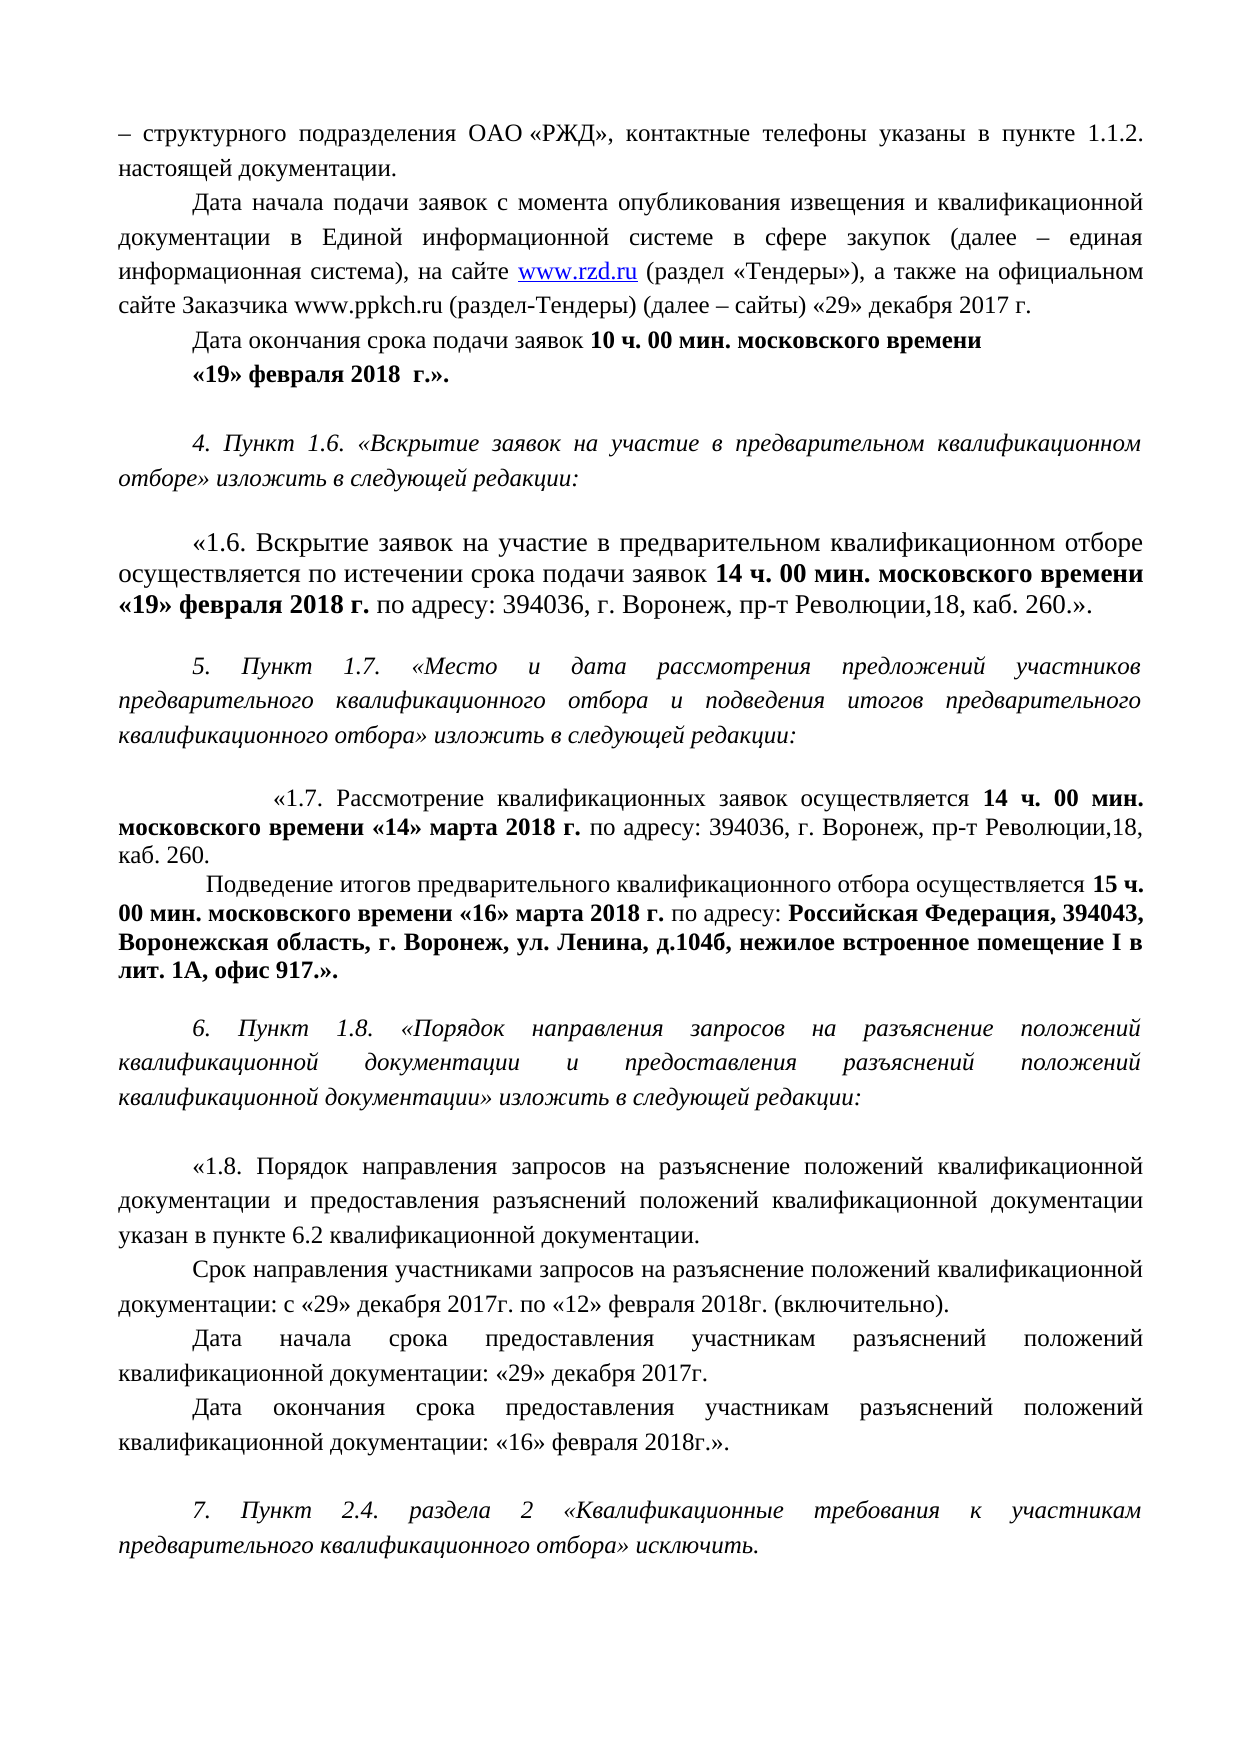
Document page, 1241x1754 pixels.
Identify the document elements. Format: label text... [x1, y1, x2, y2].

text 6. Пункт 1.8. «Порядок направления запросов на разъяснение положений квалификационной документации и предоставления разъяснений положений квалификационной документации» изложить в следующей редакции: [118, 1013, 1144, 1111]
text «19» февраля 2018 г.». [118, 359, 1144, 388]
text «1.8. Порядок направления запросов на разъяснение положений квалификационной документации и предоставления разъяснений положений квалификационной документации указан в пункте 6.2 квалификационной документации. [118, 1151, 1144, 1248]
text Дата окончания срока подачи заявок 10 ч. 00 мин. московского времени [118, 325, 1144, 354]
text «1.6. Вскрытие заявок на участие в предварительном квалификационном отборе осуществляется по истечении срока подачи заявок 14 ч. 00 мин. московского времени «19» февраля 2018 г. по адресу: 394036, г. Воронеж, пр-т Революции,18, каб. 260.». [118, 526, 1144, 619]
text 7. Пункт 2.4. раздела 2 «Квалификационные требования к участникам предварительного квалификационного отбора» исключить. [118, 1496, 1144, 1559]
text 4. Пункт 1.6. «Вскрытие заявок на участие в предварительном квалификационном отборе» изложить в следующей редакции: [118, 428, 1144, 492]
text Дата окончания срока предоставления участникам разъяснений положений квалификационной документации: «16» февраля 2018г.». [118, 1392, 1144, 1455]
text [118, 118, 1144, 181]
text Дата начала срока предоставления участникам разъяснений положений квалификационной документации: «29» декабря 2017г. [118, 1323, 1144, 1386]
text Срок направления участниками запросов на разъяснение положений квалификационной документации: с «29» декабря 2017г. по «12» февраля 2018г. (включительно). [118, 1254, 1144, 1317]
text «1.7. Рассмотрение квалификационных заявок осуществляется 14 ч. 00 мин. московского времени «14» марта 2018 г. по адресу: 394036, г. Воронеж, пр-т Революции,18, каб. 260. [118, 783, 1144, 869]
text Подведение итогов предварительного квалификационного отбора осуществляется 15 ч. 00 мин. московского времени «16» марта 2018 г. по адресу: Российская Федерация, 394043, Воронежская область, г. Воронеж, ул. Ленина, д.104б, нежилое встроенное помещение I в лит. 1А, офис 917.». [118, 869, 1144, 984]
text Дата начала подачи заявок с момента опубликования извещения и квалификационной документации в Единой информационной системе в сфере закупок (далее – единая информационная система), на сайте www.rzd.ru (раздел «Тендеры»), а также на официальном сайте Заказчика www.ppkch.ru (раздел-Тендеры) (далее – сайты) «29» декабря 2017 г. [118, 187, 1144, 319]
text 5. Пункт 1.7. «Место и дата рассмотрения предложений участников предварительного квалификационного отбора и подведения итогов предварительного квалификационного отбора» изложить в следующей редакции: [118, 651, 1144, 748]
